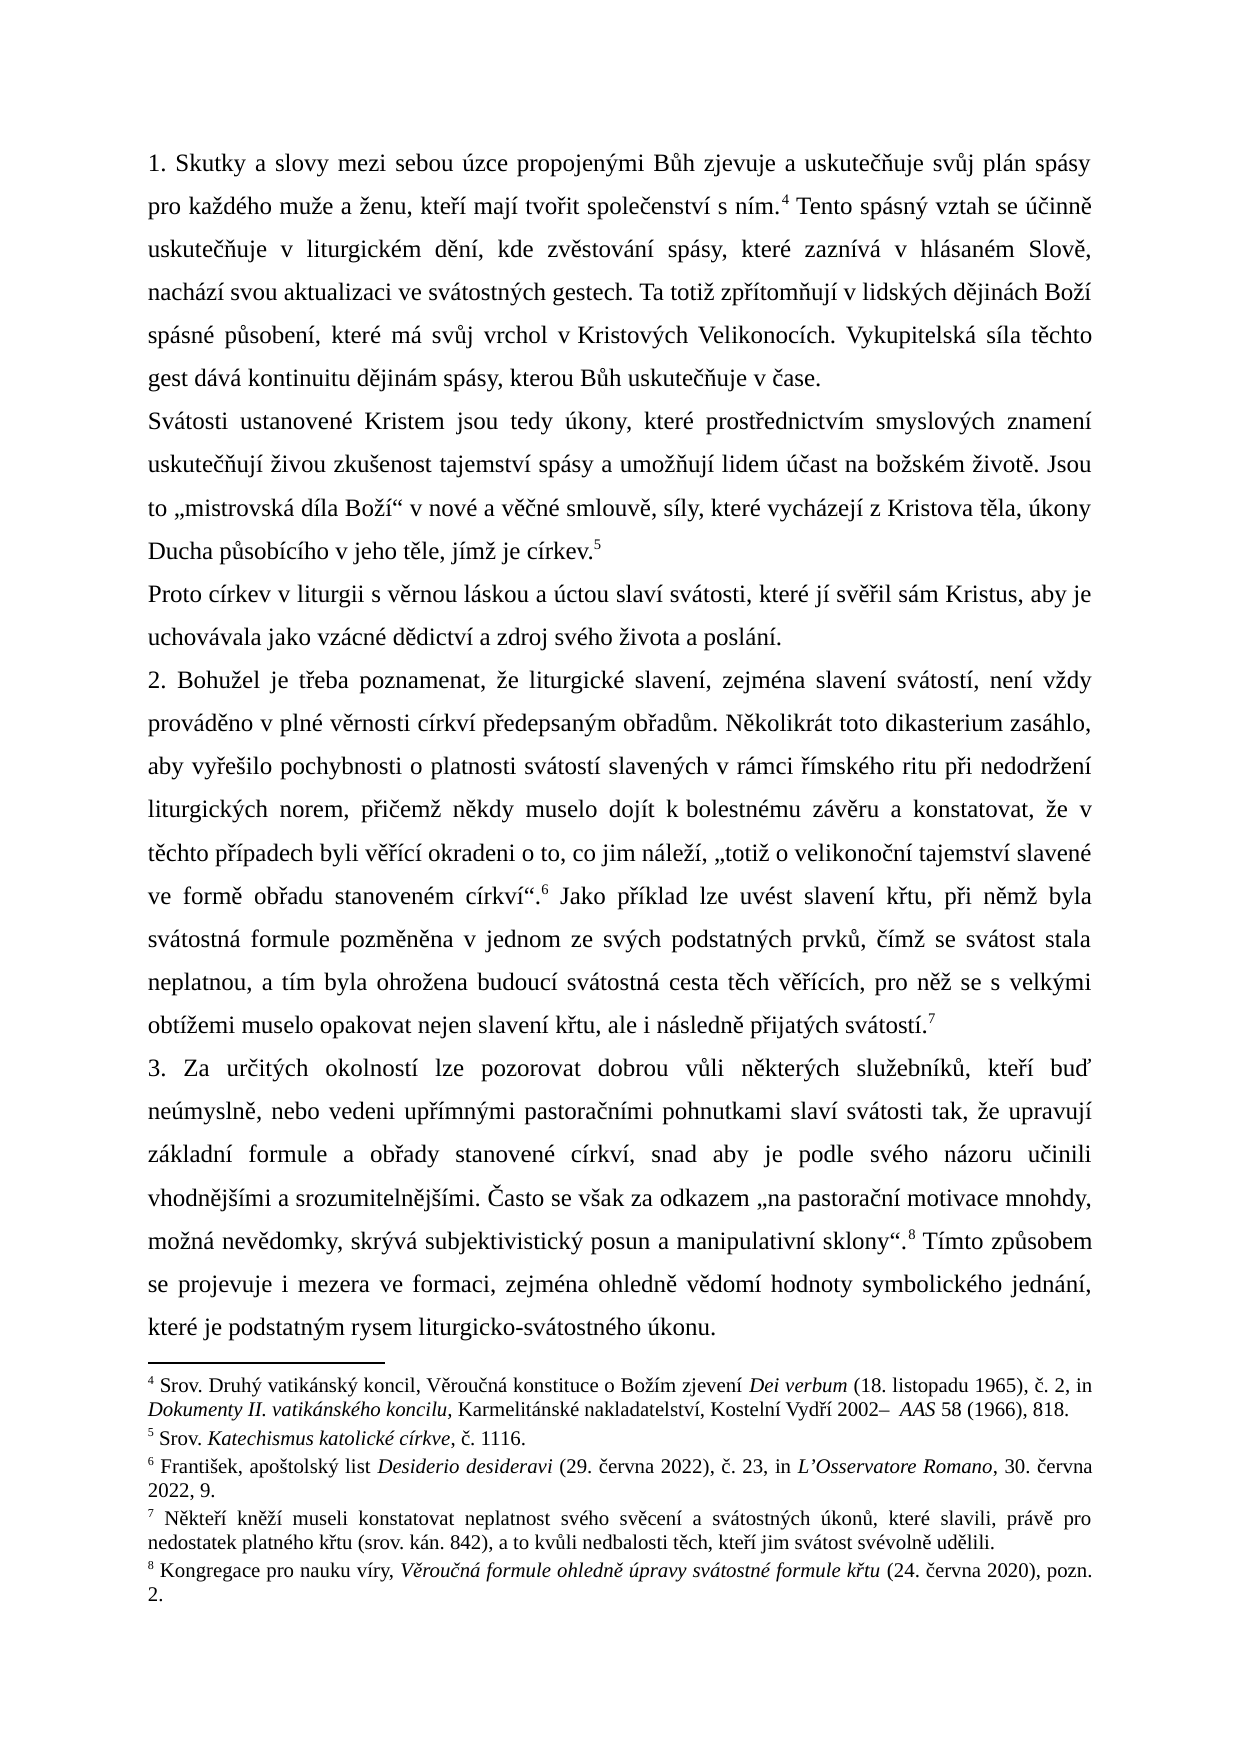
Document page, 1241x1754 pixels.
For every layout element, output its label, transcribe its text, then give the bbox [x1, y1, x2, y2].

text 3. Za určitých okolností lze pozorovat dobrou vůli některých služebníků, kteří buď neúmyslně, nebo vedeni upřímnými pastoračními pohnutkami slaví svátosti tak, že upravují základní formule a obřady stanovené církví, snad aby je podle svého názoru učinili vhodnějšími a srozumitelnějšími. Často se však za odkazem „na pastorační motivace mnohdy, možná nevědomky, skrývá subjektivistický posun a manipulativní sklony“. Tímto způsobem se projevuje i mezera ve formaci, zejména ohledně vědomí hodnoty symbolického jednání, které je podstatným rysem liturgicko-svátostného úkonu. [148, 1053, 1093, 1341]
text 2. Bohužel je třeba poznamenat, že liturgické slavení, zejména slavení svátostí, není vždy prováděno v plné věrnosti církví předepsaným obřadům. Několikrát toto dikasterium zasáhlo, aby vyřešilo pochybnosti o platnosti svátostí slavených v rámci římského ritu při nedodržení liturgických norem, přičemž někdy muselo dojít k bolestnému závěru a konstatovat, že v těchto případech byli věřící okradeni o to, co jim náleží, „totiž o velikonoční tajemství slavené ve formě obřadu stanoveném církví“. Jako příklad lze uvést slavení křtu, při němž byla svátostná formule pozměněna v jednom ze svých podstatných prvků, čímž se svátost stala neplatnou, a tím byla ohrožena budoucí svátostná cesta těch věřících, pro něž se s velkými obtížemi muselo opakovat nejen slavení křtu, ale i následně přijatých svátostí. [148, 665, 1093, 1039]
text 1. Skutky a slovy mezi sebou úzce propojenými Bůh zjevuje a uskutečňuje svůj plán spásy pro každého muže a ženu, kteří mají tvořit společenství s ním. Tento spásný vztah se účinně uskutečňuje v liturgickém dění, kde zvěstování spásy, které zaznívá v hlásaném Slově, nachází svou aktualizaci ve svátostných gestech. Ta totiž zpřítomňují v lidských dějinách Boží spásné působení, které má svůj vrchol v Kristových Velikonocích. Vykupitelská síla těchto gest dává kontinuitu dějinám spásy, kterou Bůh uskutečňuje v čase. [148, 148, 1093, 392]
text Svátosti ustanovené Kristem jsou tedy úkony, které prostřednictvím smyslových znamení uskutečňují živou zkušenost tajemství spásy a umožňují lidem účast na božském životě. Jsou to „mistrovská díla Boží“ v nové a věčné smlouvě, síly, které vycházejí z Kristova těla, úkony Ducha působícího v jeho těle, jímž je církev. [148, 406, 1093, 564]
text Proto církev v liturgii s věrnou láskou a úctou slaví svátosti, které jí svěřil sám Kristus, aby je uchovávala jako vzácné dědictví a zdroj svého života a poslání. [148, 579, 1093, 651]
